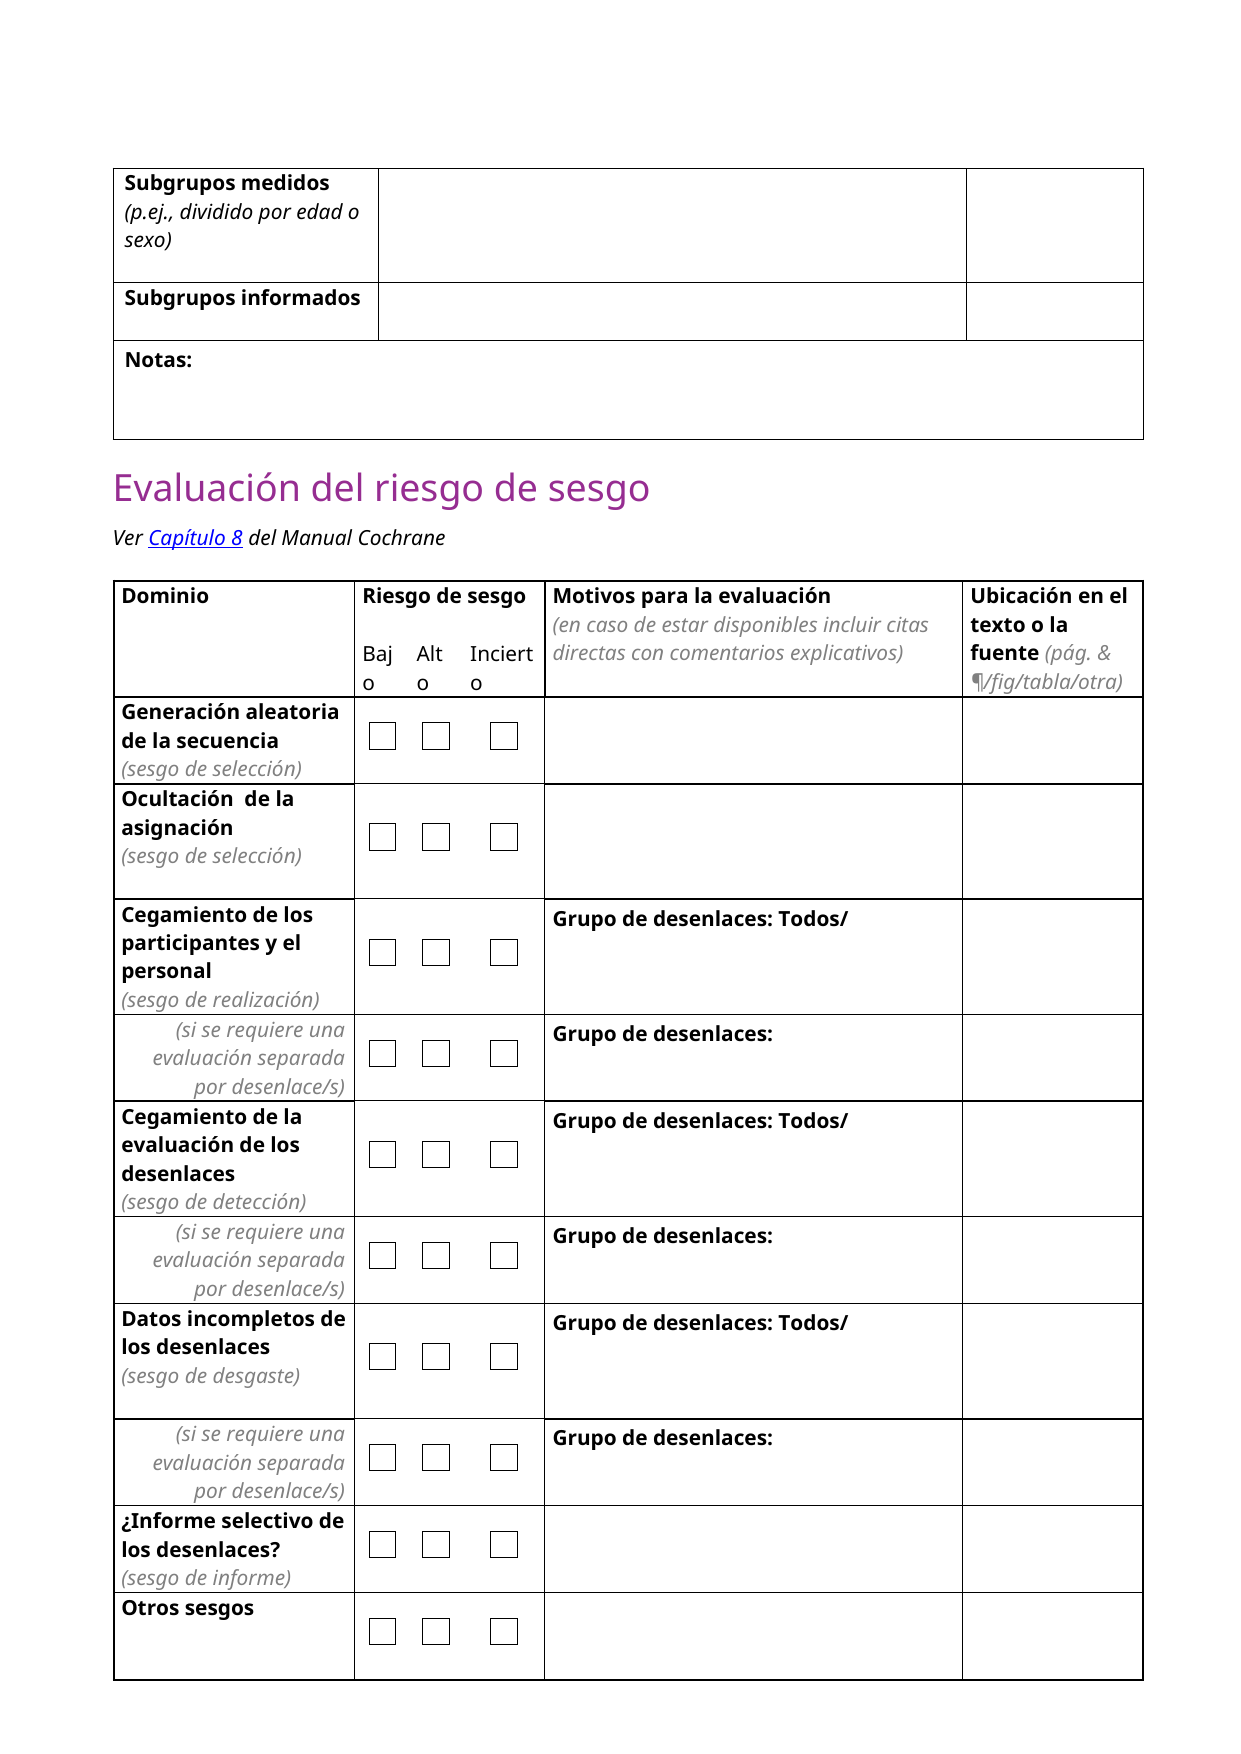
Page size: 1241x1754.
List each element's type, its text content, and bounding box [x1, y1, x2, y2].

table_cell [963, 1420, 1142, 1505]
table_cell [409, 1217, 462, 1302]
table_cell [463, 1419, 544, 1505]
table_cell [545, 698, 962, 783]
table_cell [963, 785, 1142, 898]
table_header Dominio [115, 582, 354, 696]
table_cell Datos incompletos de los desenlaces (sesgo de desgaste) [115, 1304, 354, 1418]
table_cell Subgrupos medidos (p.ej., dividido por edad o sexo) [114, 169, 378, 282]
table_cell [545, 785, 962, 898]
table_cell [963, 698, 1142, 783]
table_cell [463, 1015, 544, 1100]
table_header Motivos para la evaluación (en caso de estar disponibles incluir citas directas con comentarios explicativos) [546, 582, 962, 696]
title Evaluación del riesgo de sesgo [112, 468, 670, 510]
table_cell Grupo de desenlaces: Todos/ [545, 1304, 962, 1418]
table_cell Grupo de desenlaces: [545, 1217, 962, 1302]
table_cell [409, 784, 462, 898]
table_cell Incierto [463, 639, 544, 696]
table_cell [967, 169, 1143, 282]
table_cell [963, 1506, 1142, 1592]
table_cell Grupo de desenlaces: Todos/ [545, 1102, 962, 1216]
table_cell [355, 1593, 409, 1678]
table_cell (si se requiere una evaluación separada por desenlace/s) [115, 1015, 354, 1100]
table_cell [409, 1101, 462, 1216]
table_cell [355, 1217, 409, 1302]
table_cell [355, 1506, 409, 1592]
table_cell (si se requiere una evaluación separada por desenlace/s) [115, 1420, 354, 1505]
table_cell [463, 1101, 544, 1216]
table_cell [545, 1593, 962, 1678]
table_cell Cegamiento de los participantes y el personal (sesgo de realización) [115, 900, 354, 1013]
table_cell (si se requiere una evaluación separada por desenlace/s) [115, 1217, 354, 1302]
table_cell Grupo de desenlaces: [545, 1420, 962, 1505]
table_cell [409, 1506, 462, 1592]
table_cell [963, 900, 1142, 1013]
table_cell [963, 1304, 1142, 1418]
table_cell [409, 1593, 462, 1678]
table_cell [409, 899, 462, 1013]
table_cell Grupo de desenlaces: Todos/ [545, 900, 962, 1013]
table_cell [963, 1102, 1142, 1216]
table_cell [963, 1593, 1142, 1678]
table_cell [409, 1419, 462, 1505]
table_cell [463, 1304, 544, 1418]
table_cell Grupo de desenlaces: [545, 1015, 962, 1100]
table_cell [409, 1015, 462, 1100]
table_cell Cegamiento de la evaluación de los desenlaces (sesgo de detección) [115, 1102, 354, 1216]
table_cell Bajo [355, 639, 409, 696]
table_cell [963, 1015, 1142, 1100]
table_cell [355, 1304, 409, 1418]
table_cell [463, 1593, 544, 1678]
table_cell [355, 698, 409, 783]
table_cell [963, 1217, 1142, 1302]
table_cell [355, 784, 409, 898]
table_cell [463, 1506, 544, 1592]
table_cell [355, 1101, 409, 1216]
table_cell ¿Informe selectivo de los desenlaces? (sesgo de informe) [115, 1506, 354, 1592]
table_cell [463, 698, 544, 783]
table_header Riesgo de sesgo [355, 582, 544, 638]
table_cell Ocultación de la asignación (sesgo de selección) [115, 785, 354, 898]
table_cell Otros sesgos [115, 1593, 354, 1678]
table_cell Alto [409, 639, 462, 696]
table_cell Generación aleatoria de la secuencia (sesgo de selección) [115, 698, 354, 783]
table_cell [355, 899, 409, 1013]
table_header Ubicación en el texto o la fuente (pág. & ¶/fig/tabla/otra) [963, 582, 1142, 696]
table_cell [379, 169, 966, 282]
table_cell [355, 1015, 409, 1100]
table_cell [545, 1506, 962, 1592]
table_cell [463, 784, 544, 898]
text Ver Capítulo 8 del Manual Cochrane [112, 523, 1091, 551]
table_cell [463, 899, 544, 1013]
table_cell [379, 283, 966, 340]
table_cell [355, 1419, 409, 1505]
table_cell [463, 1217, 544, 1302]
table_cell [967, 283, 1143, 340]
table_cell Notas: [114, 341, 1143, 439]
table_cell [409, 1304, 462, 1418]
table_cell Subgrupos informados [114, 283, 378, 340]
table_cell [409, 698, 462, 783]
